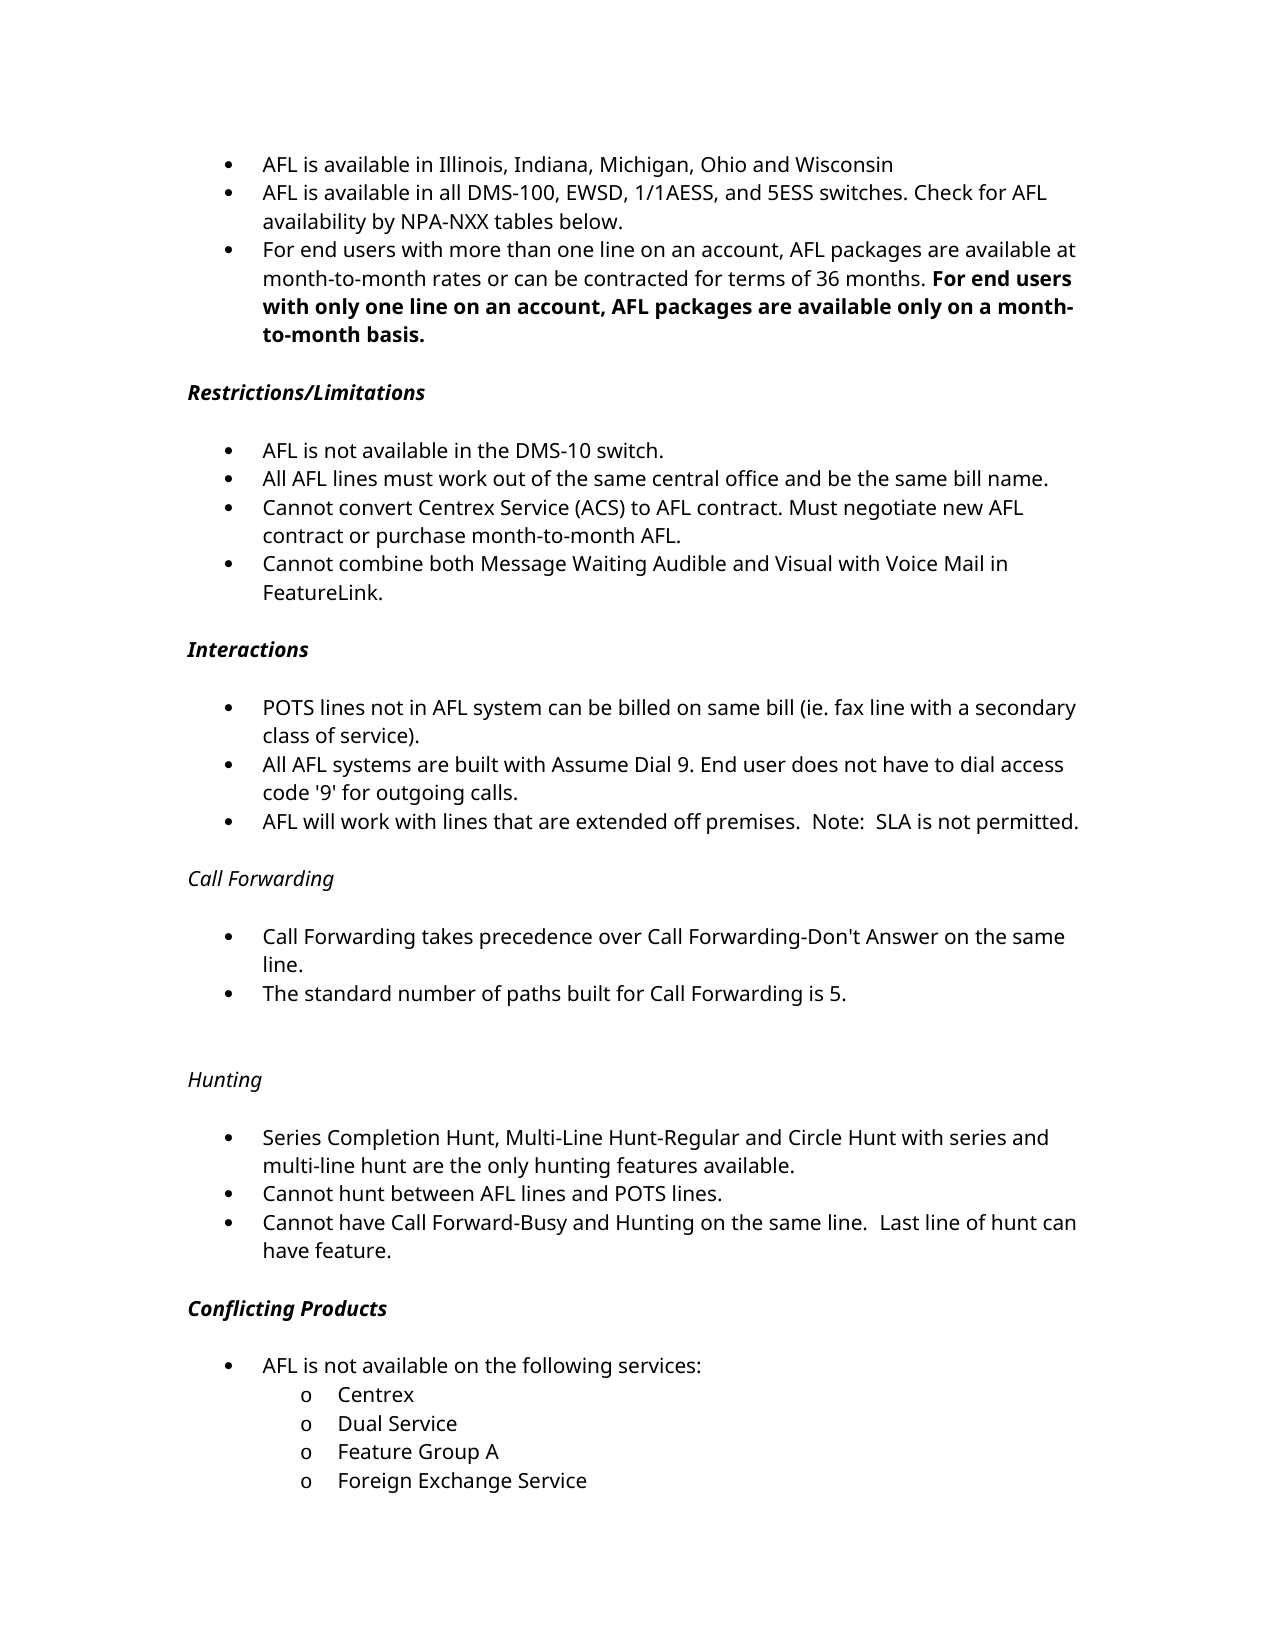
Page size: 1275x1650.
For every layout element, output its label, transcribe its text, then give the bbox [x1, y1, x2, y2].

list All AFL systems are built with Assume Dial 9. End user does not have to dial access code '9' for outgoing calls. [225, 750, 1087, 807]
list Dual Service [300, 1409, 1087, 1437]
list AFL is not available on the following services: [225, 1352, 1087, 1380]
list Series Completion Hunt, Multi-Line Hunt-Regular and Circle Hunt with series and multi-line hunt are the only hunting features available. [225, 1123, 1087, 1179]
list Feature Group A [300, 1437, 1087, 1466]
list POTS lines not in AFL system can be billed on same bill (ie. fax line with a secondary class of service). [225, 693, 1087, 750]
list AFL will work with lines that are extended off premises. Note: SLA is not permitted. [225, 807, 1087, 835]
subtitle Hunting [187, 1065, 1087, 1093]
subtitle Conflicting Products [187, 1294, 1087, 1322]
list Centrex [300, 1380, 1087, 1409]
list For end users with more than one line on an account, AFL packages are available at month-to-month rates or can be contracted for terms of 36 months. For end users with only one line on an account, AFL packages are available only on a month-to-month basis. [225, 235, 1087, 349]
list AFL is not available in the DMS-10 switch. [225, 436, 1087, 464]
list Cannot hunt between AFL lines and POTS lines. [225, 1179, 1087, 1208]
subtitle Call Forwarding [187, 864, 1087, 893]
list AFL is available in all DMS-100, EWSD, 1/1AESS, and 5ESS switches. Check for AFL availability by NPA-NXX tables below. [225, 178, 1087, 235]
list Cannot combine both Message Waiting Audible and Visual with Voice Mail in FeatureLink. [225, 549, 1087, 606]
subtitle Restrictions/Limitations [187, 378, 1087, 407]
list Call Forwarding takes precedence over Call Forwarding-Don't Answer on the same line. [225, 922, 1087, 979]
list All AFL lines must work out of the same central office and be the same bill name. [225, 464, 1087, 493]
list AFL is available in Illinois, Indiana, Michigan, Ohio and Wisconsin [225, 150, 1087, 178]
list Foreign Exchange Service [300, 1466, 1087, 1494]
list Cannot have Call Forward-Busy and Hunting on the same line. Last line of hunt can have feature. [225, 1208, 1087, 1265]
subtitle Interactions [187, 636, 1087, 664]
list Cannot convert Centrex Service (ACS) to AFL contract. Must negotiate new AFL contract or purchase month-to-month AFL. [225, 493, 1087, 549]
list The standard number of paths built for Call Forwarding is 5. [225, 979, 1087, 1036]
